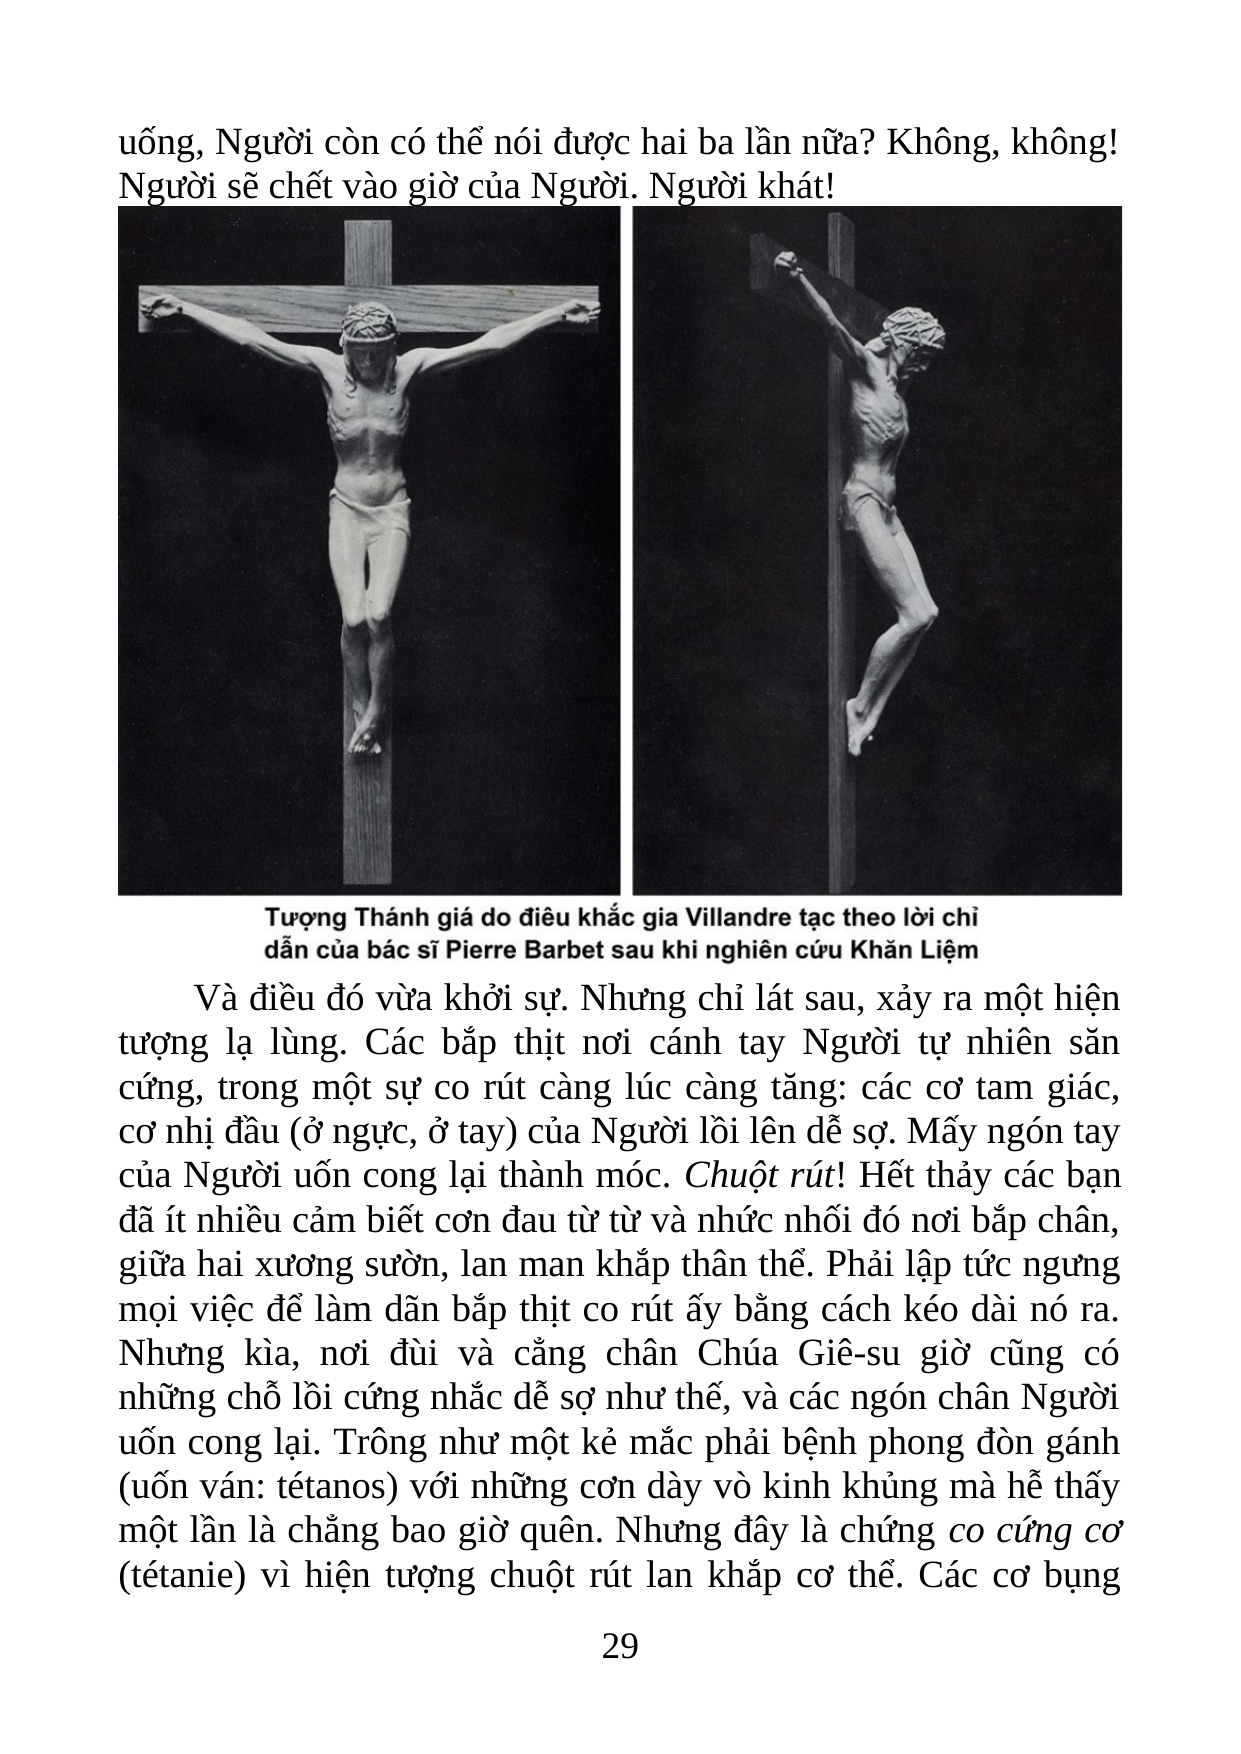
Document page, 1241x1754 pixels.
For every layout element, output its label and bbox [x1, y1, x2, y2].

picture [118, 206, 1123, 975]
text [118, 975, 1122, 1596]
text [118, 118, 1122, 206]
